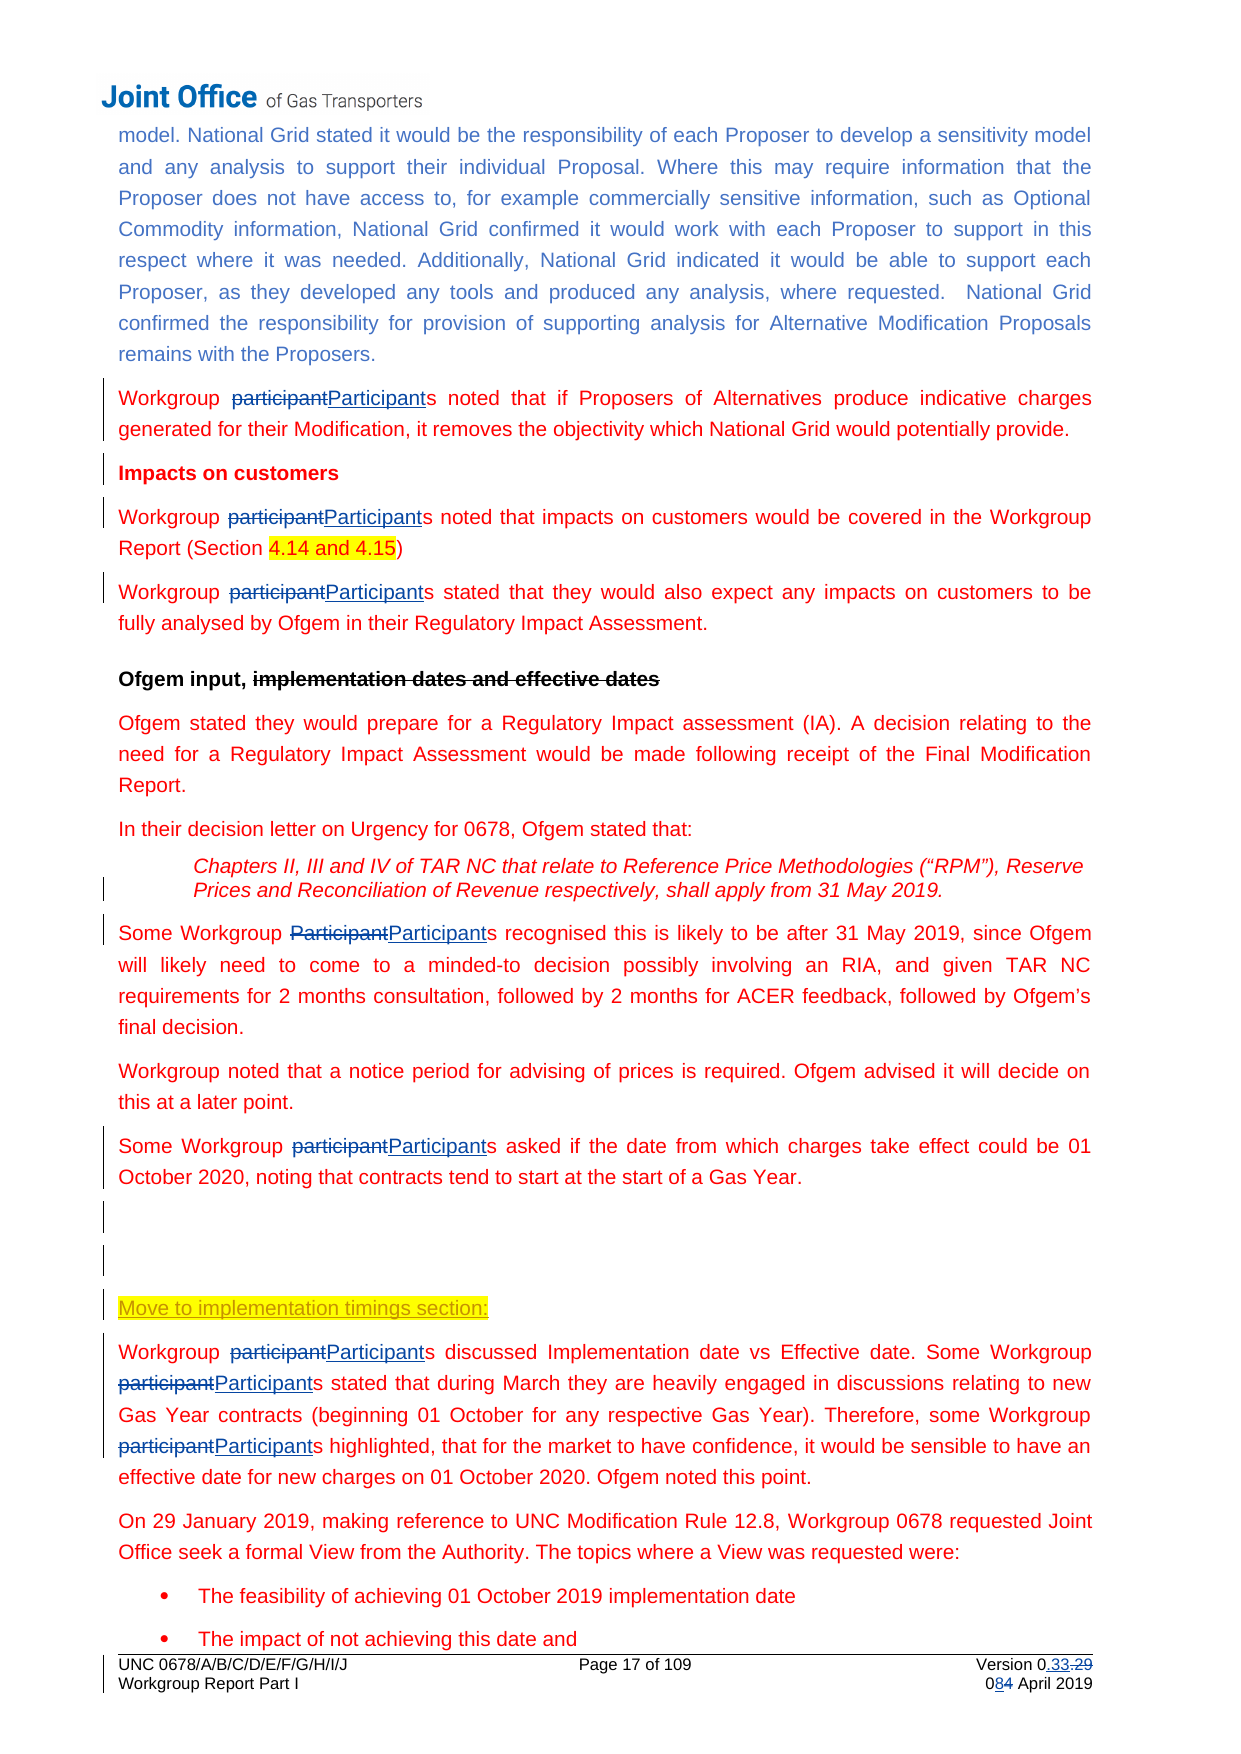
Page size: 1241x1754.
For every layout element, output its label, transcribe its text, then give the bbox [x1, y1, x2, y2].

text Workgroup s noted that if Proposers of Alternatives produce indicative charges generated for their Modification, it removes the objectivity which National Grid would potentially provide. [118, 378, 1093, 441]
text Workgroup s stated that they would also expect any impacts on customers to be fully analysed by Ofgem in their Regulatory Impact Assessment. [118, 572, 1093, 635]
text Ofgem input, implementation dates and effective dates [118, 660, 1093, 691]
text Impacts on customers [118, 453, 1093, 485]
list The impact of not achieving this date and [161, 1620, 1093, 1651]
text Chapters II, III and IV of TAR NC that relate to Reference Price Methodologies (“RPM”), Reserve Prices and Reconciliation of Revenue respectively, shall apply from 31 May 2019. [193, 853, 1093, 901]
text Some Workgroup s recognised this is likely to be after 31 May 2019, since Ofgem will likely need to come to a minded-to decision possibly involving an RIA, and given TAR NC requirements for 2 months consultation, followed by 2 months for ACER feedback, followed by Ofgem’s final decision. [118, 914, 1093, 1039]
text On 29 January 2019, making reference to UNC Modification Rule 12.8, Workgroup 0678 requested Joint Office seek a formal View from the Authority. The topics where a View was requested were: [118, 1501, 1093, 1564]
text Workgroup s noted that impacts on customers would be covered in the Workgroup Report (Section 4.14 and 4.15) [118, 497, 1093, 560]
list The feasibility of achieving 01 October 2019 implementation date [161, 1576, 1093, 1608]
text Workgroup s discussed Implementation date vs Effective date. Some Workgroup s stated that during March they are heavily engaged in discussions relating to new Gas Year contracts (beginning 01 October for any respective Gas Year). Therefore, some Workgroup s highlighted, that for the market to have confidence, it would be sensible to have an effective date for new charges on 01 October 2020. Ofgem noted this point. [118, 1333, 1093, 1489]
text In their decision letter on Urgency for 0678, Ofgem stated that: [118, 810, 1093, 841]
picture [95, 73, 430, 115]
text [118, 116, 1093, 366]
text Some Workgroup s asked if the date from which charges take effect could be 01 October 2020, noting that contracts tend to start at the start of a Gas Year. [118, 1126, 1093, 1189]
text Workgroup noted that a notice period for advising of prices is required. Ofgem advised it will decide on this at a later point. [118, 1051, 1093, 1114]
text Ofgem stated they would prepare for a Regulatory Impact assessment (IA). A decision relating to the need for a Regulatory Impact Assessment would be made following receipt of the Final Modification Report. [118, 703, 1093, 797]
